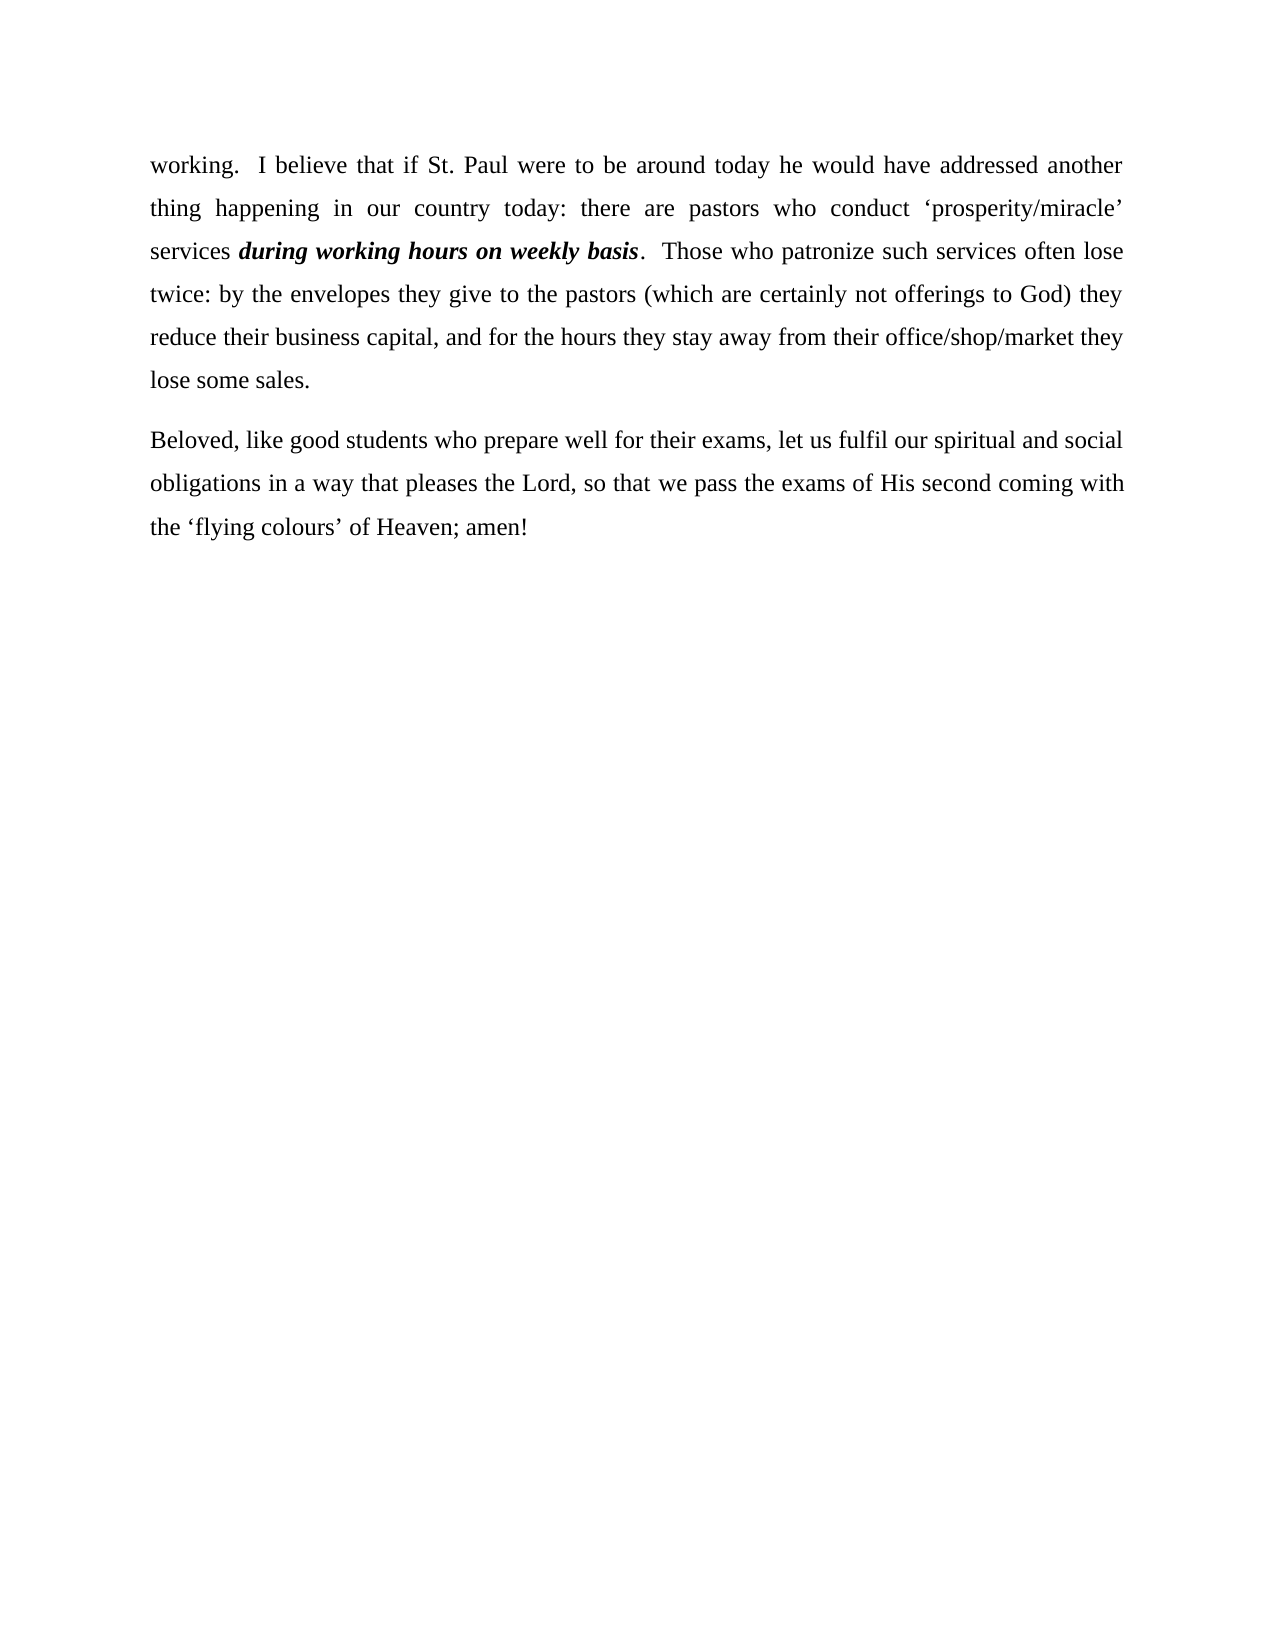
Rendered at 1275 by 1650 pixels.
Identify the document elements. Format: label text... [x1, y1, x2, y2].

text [150, 150, 1125, 394]
text Beloved, like good students who prepare well for their exams, let us fulfil our spiritual and social obligations in a way that pleases the Lord, so that we pass the exams of His second coming with the ‘flying colours’ of Heaven; amen! [150, 425, 1125, 540]
